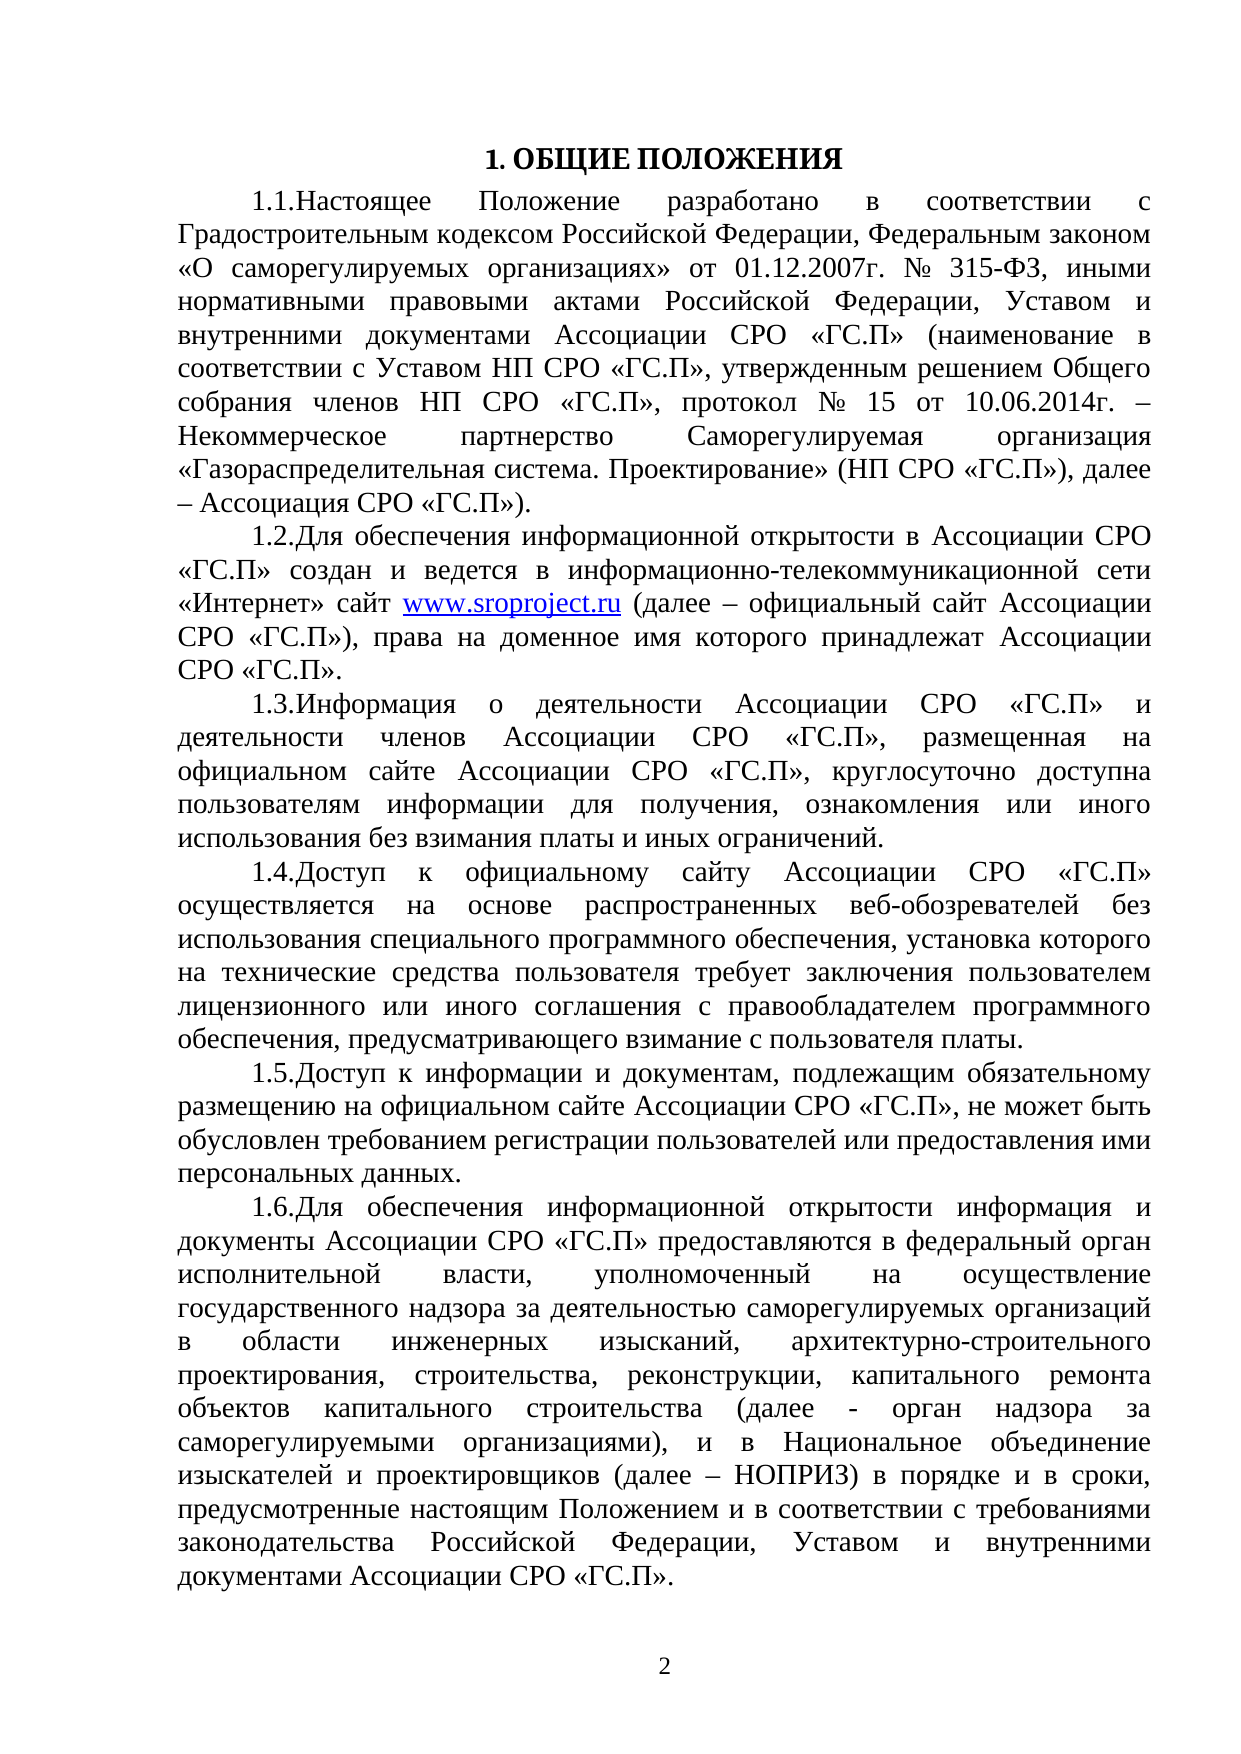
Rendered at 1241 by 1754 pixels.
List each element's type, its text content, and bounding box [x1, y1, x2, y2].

list Доступ к информации и документам, подлежащим обязательному размещению на официальном сайте Ассоциации СРО «ГС.П», не может быть обусловлен требованием регистрации пользователей или предоставления ими персональных данных. [177, 1055, 1152, 1189]
title 1. ОБЩИЕ ПОЛОЖЕНИЯ [177, 143, 1152, 177]
list Для обеспечения информационной открытости информация и документы Ассоциации СРО «ГС.П» предоставляются в федеральный орган исполнительной власти, уполномоченный на осуществление государственного надзора за деятельностью саморегулируемых организаций в области инженерных изысканий, архитектурно-строительного проектирования, строительства, реконструкции, капитального ремонта объектов капитального строительства (далее - орган надзора за саморегулируемыми организациями), и в Национальное объединение изыскателей и проектировщиков (далее – НОПРИЗ) в порядке и в сроки, предусмотренные настоящим Положением и в соответствии с требованиями законодательства Российской Федерации, Уставом и внутренними документами Ассоциации СРО «ГС.П». [177, 1189, 1152, 1592]
list Доступ к официальному сайту Ассоциации СРО «ГС.П» осуществляется на основе распространенных веб-обозревателей без использования специального программного обеспечения, установка которого на технические средства пользователя требует заключения пользователем лицензионного или иного соглашения с правообладателем программного обеспечения, предусматривающего взимание с пользователя платы. [177, 854, 1152, 1055]
list Настоящее Положение разработано в соответствии с Градостроительным кодексом Российской Федерации, Федеральным законом «О саморегулируемых организациях» от 01.12.2007г. № 315-ФЗ, иными нормативными правовыми актами Российской Федерации, Уставом и внутренними документами Ассоциации СРО «ГС.П» (наименование в соответствии с Уставом НП СРО «ГС.П», утвержденным решением Общего собрания членов НП СРО «ГС.П», протокол № 15 от 10.06.2014г. – Некоммерческое партнерство Саморегулируемая организация «Газораспределительная система. Проектирование» (НП СРО «ГС.П»), далее – Ассоциация СРО «ГС.П»). [177, 183, 1152, 518]
list Информация о деятельности Ассоциации СРО «ГС.П» и деятельности членов Ассоциации СРО «ГС.П», размещенная на официальном сайте Ассоциации СРО «ГС.П», круглосуточно доступна пользователям информации для получения, ознакомления или иного использования без взимания платы и иных ограничений. [177, 686, 1152, 854]
list Для обеспечения информационной открытости в Ассоциации СРО «ГС.П» создан и ведется в информационно-телекоммуникационной сети «Интернет» сайт www.sroproject.ru (далее – официальный сайт Ассоциации СРО «ГС.П»), права на доменное имя которого принадлежат Ассоциации СРО «ГС.П». [177, 518, 1152, 686]
